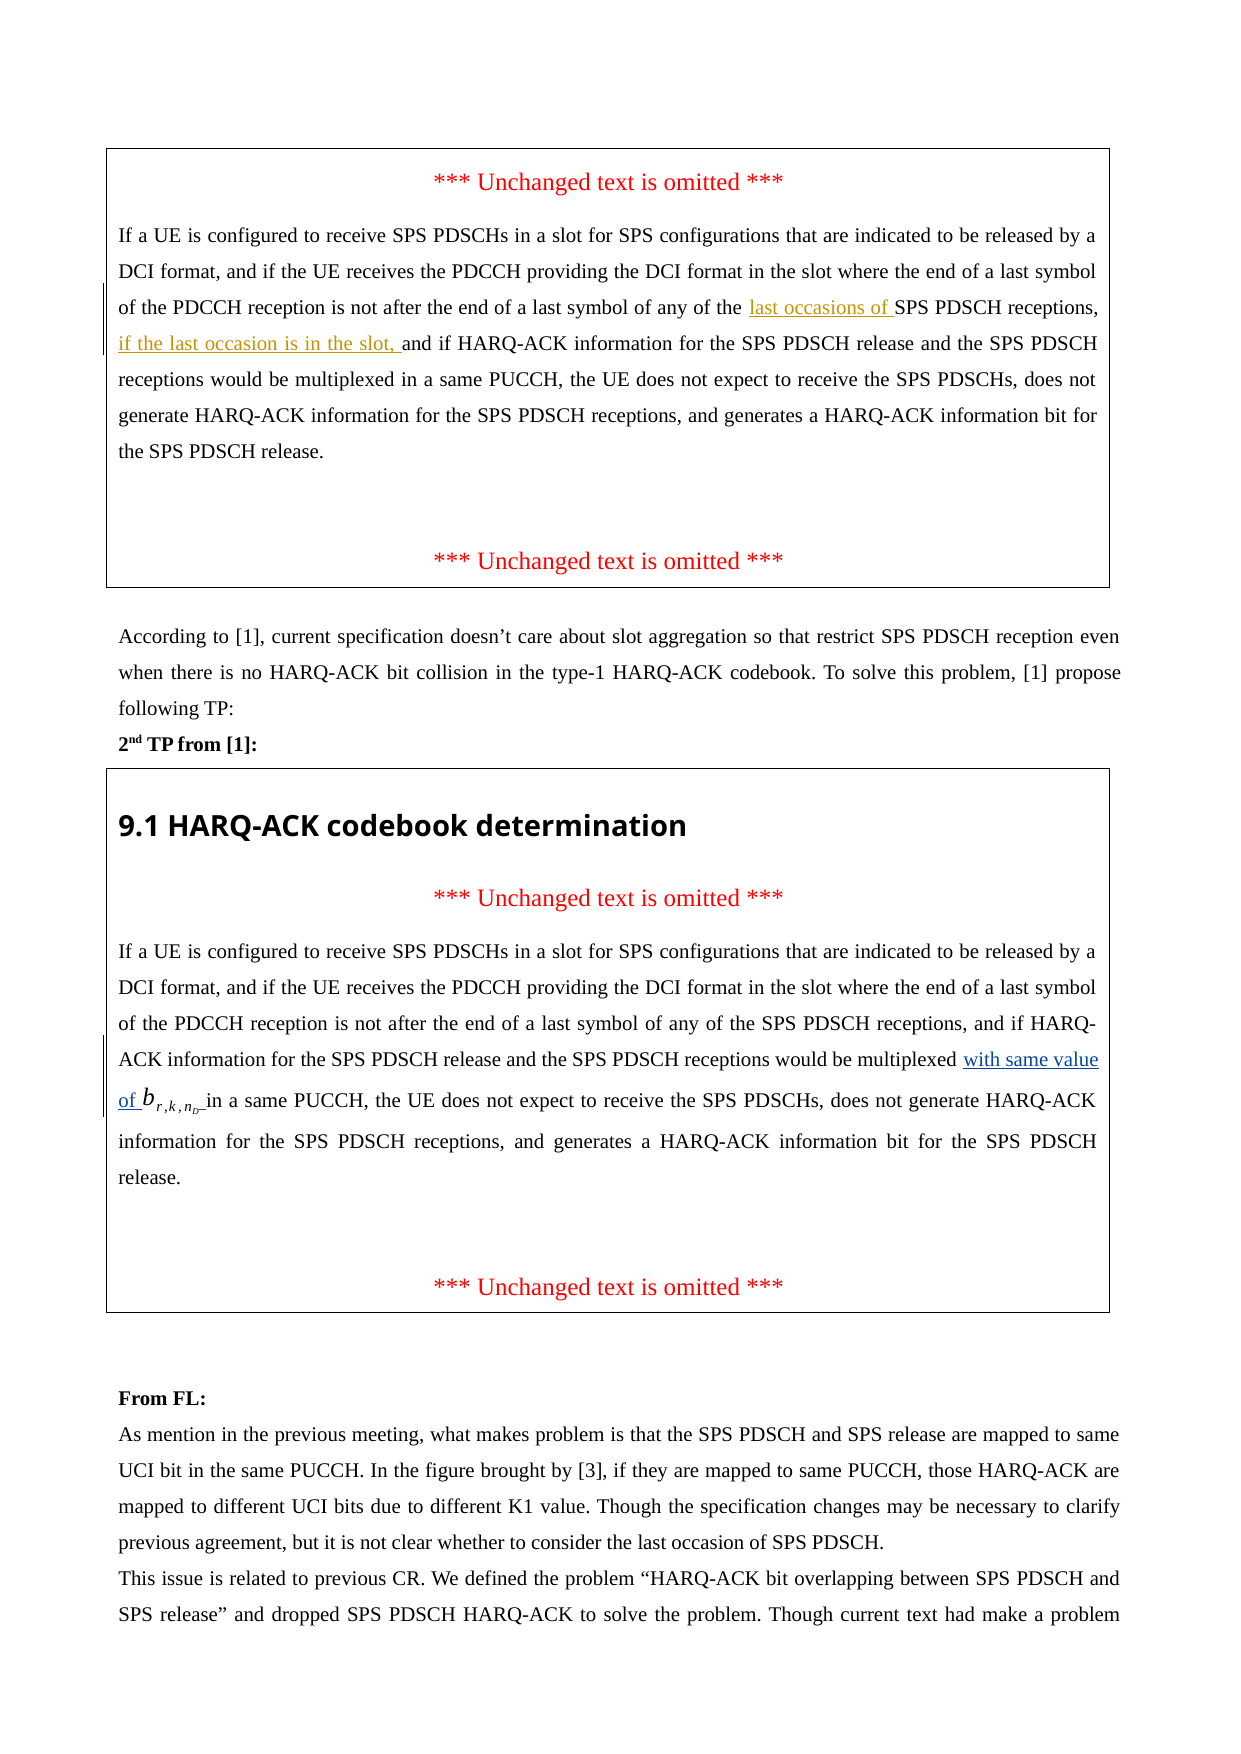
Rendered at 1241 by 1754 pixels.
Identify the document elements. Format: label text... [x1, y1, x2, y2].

text 2nd TP from [1]: [118, 732, 1122, 756]
text As mention in the previous meeting, what makes problem is that the SPS PDSCH and SPS release are mapped to same UCI bit in the same PUCCH. In the figure brought by [3], if they are mapped to same PUCCH, those HARQ-ACK are mapped to different UCI bits due to different K1 value. Though the specification changes may be necessary to clarify previous agreement, but it is not clear whether to consider the last occasion of SPS PDSCH. [118, 1421, 1122, 1554]
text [118, 1566, 1122, 1626]
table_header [107, 149, 1109, 587]
text From FL: [118, 1385, 1122, 1409]
text According to [1], current specification doesn’t care about slot aggregation so that restrict SPS PDSCH reception even when there is no HARQ-ACK bit collision in the type-1 HARQ-ACK codebook. To solve this problem, [1] propose following TP: [118, 624, 1122, 720]
